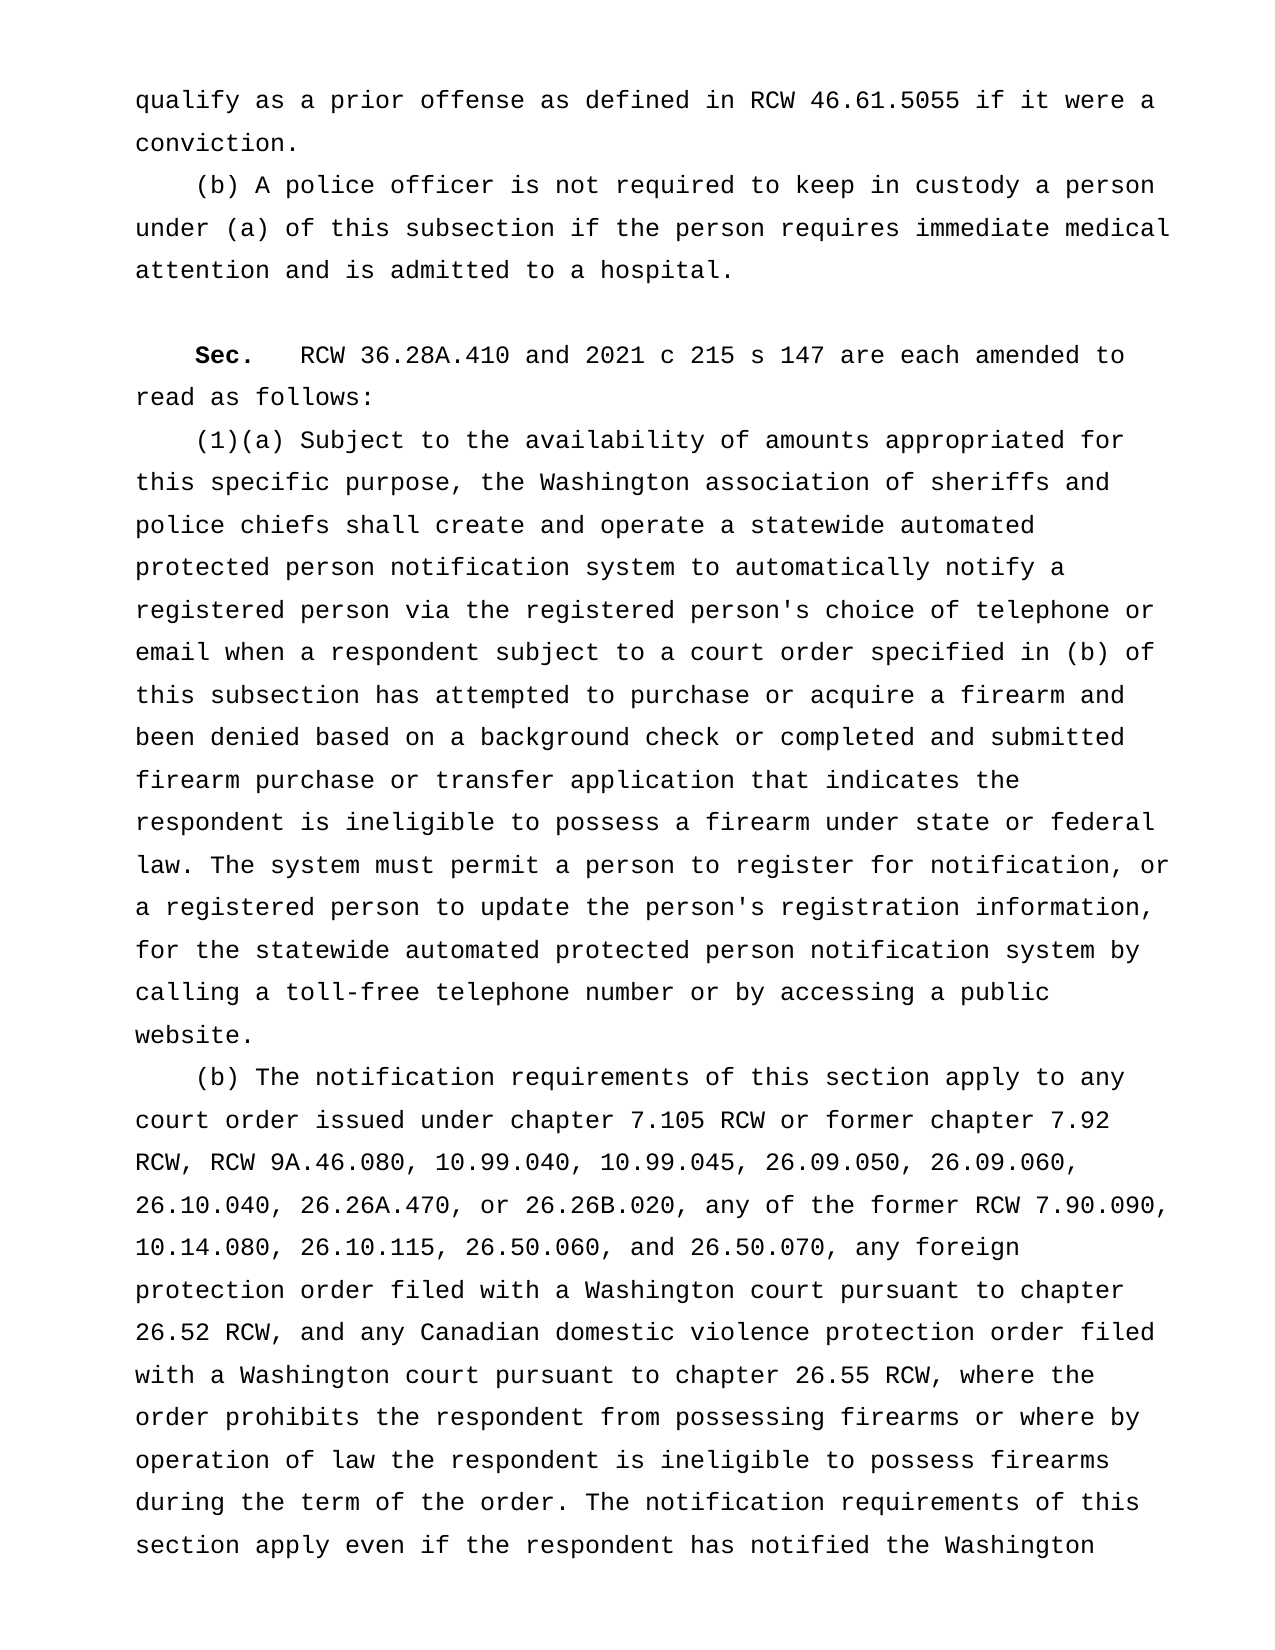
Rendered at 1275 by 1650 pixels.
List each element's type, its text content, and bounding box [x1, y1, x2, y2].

text (1)(a) Subject to the availability of amounts appropriated for this specific purpose, the Washington association of sheriffs and police chiefs shall create and operate a statewide automated protected person notification system to automatically notify a registered person via the registered person's choice of telephone or email when a respondent subject to a court order specified in (b) of this subsection has attempted to purchase or acquire a firearm and been denied based on a background check or completed and submitted firearm purchase or transfer application that indicates the respondent is ineligible to possess a firearm under state or federal law. The system must permit a person to register for notification, or a registered person to update the person's registration information, for the statewide automated protected person notification system by calling a toll-free telephone number or by accessing a public website. [135, 414, 1170, 1052]
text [135, 75, 1170, 160]
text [135, 1052, 1170, 1562]
text Sec. RCW 36.28A.410 and 2021 c 215 s 147 are each amended to read as follows: [135, 329, 1170, 414]
text (b) A police officer is not required to keep in custody a person under (a) of this subsection if the person requires immediate medical attention and is admitted to a hospital. [135, 160, 1170, 287]
